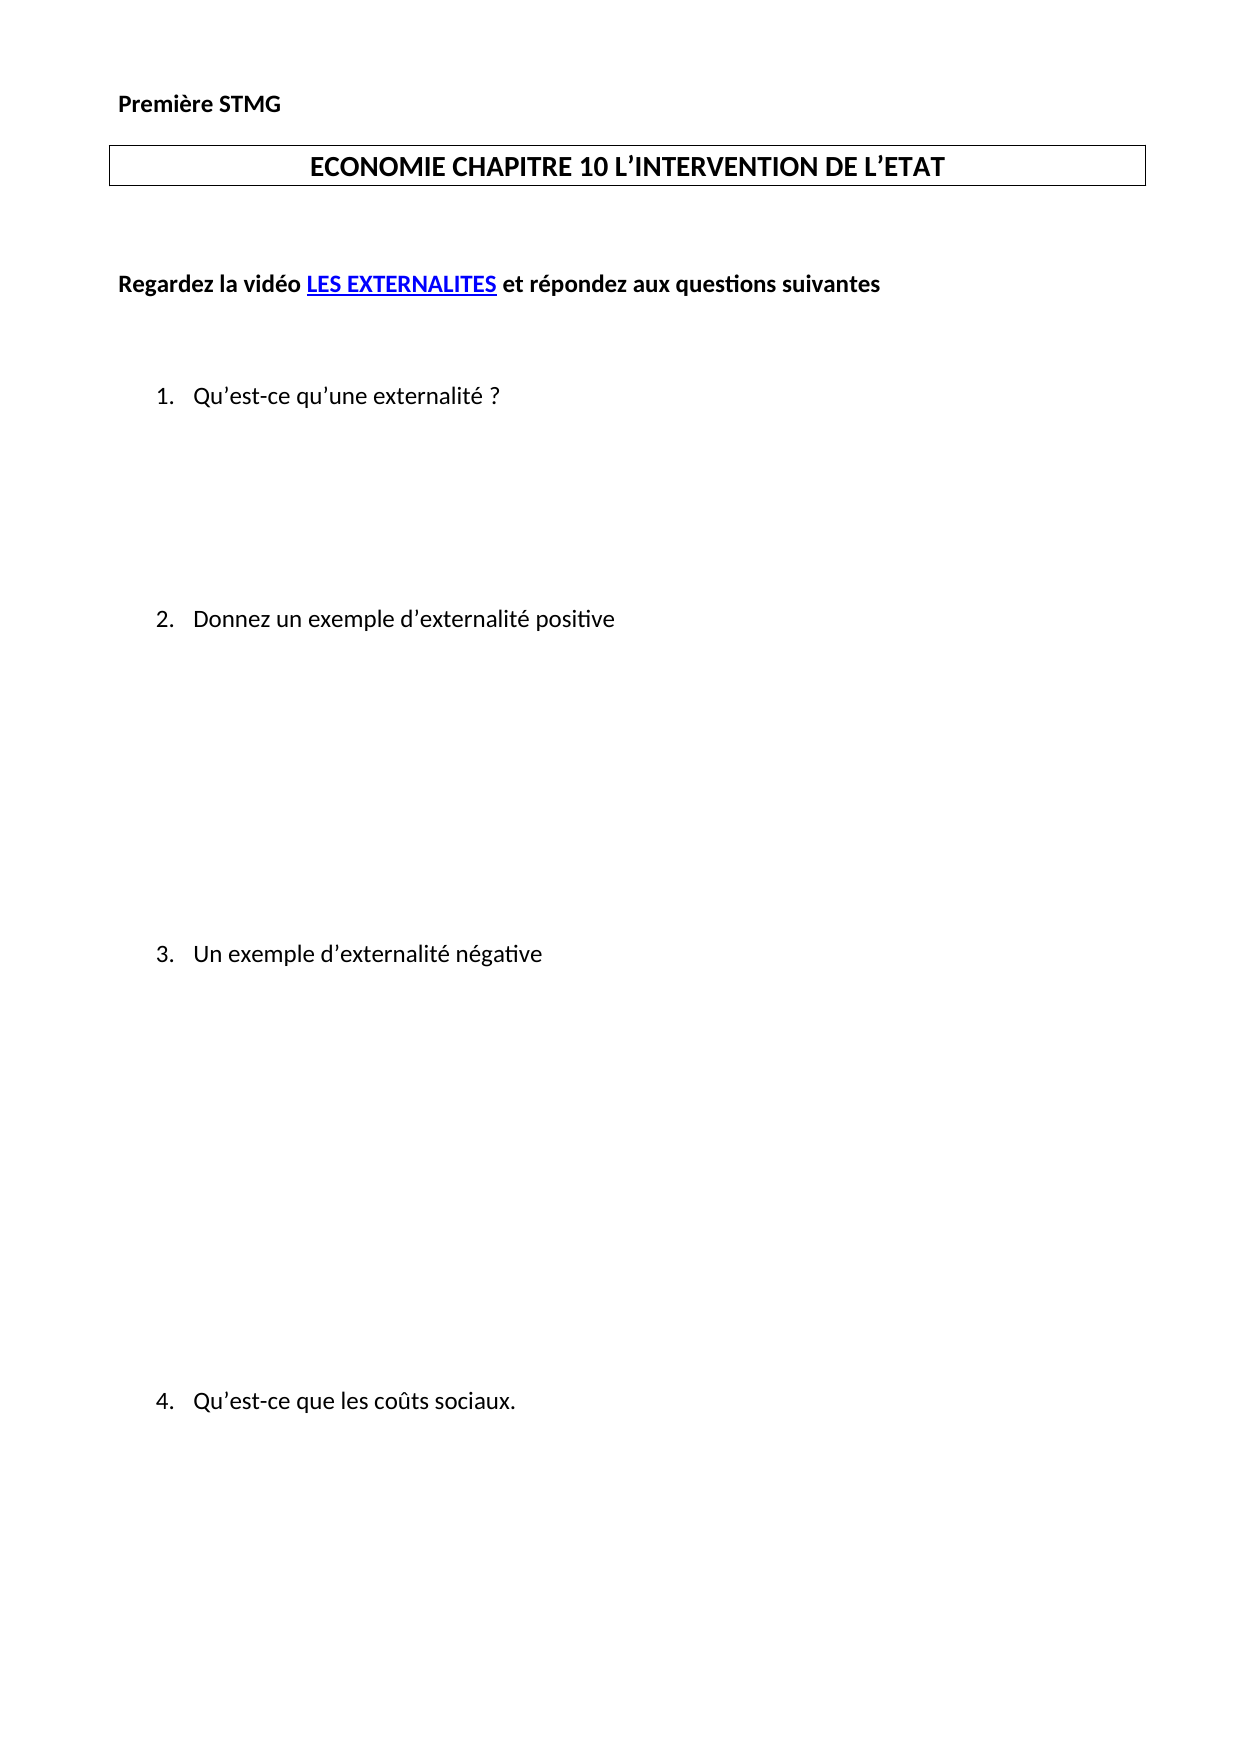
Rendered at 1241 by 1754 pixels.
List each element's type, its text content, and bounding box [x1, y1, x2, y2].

text ECONOMIE CHAPITRE 10 L’INTERVENTION DE L’ETAT [110, 146, 1145, 185]
list Un exemple d’externalité négative [156, 938, 1137, 969]
list Qu’est-ce qu’une externalité ? [156, 380, 1137, 411]
list Donnez un exemple d’externalité positive [156, 603, 1137, 634]
list Qu’est-ce que les coûts sociaux. [156, 1385, 1137, 1416]
text Regardez la vidéo LES EXTERNALITES et répondez aux questions suivantes [118, 268, 1137, 299]
text Première STMG [118, 89, 1137, 119]
